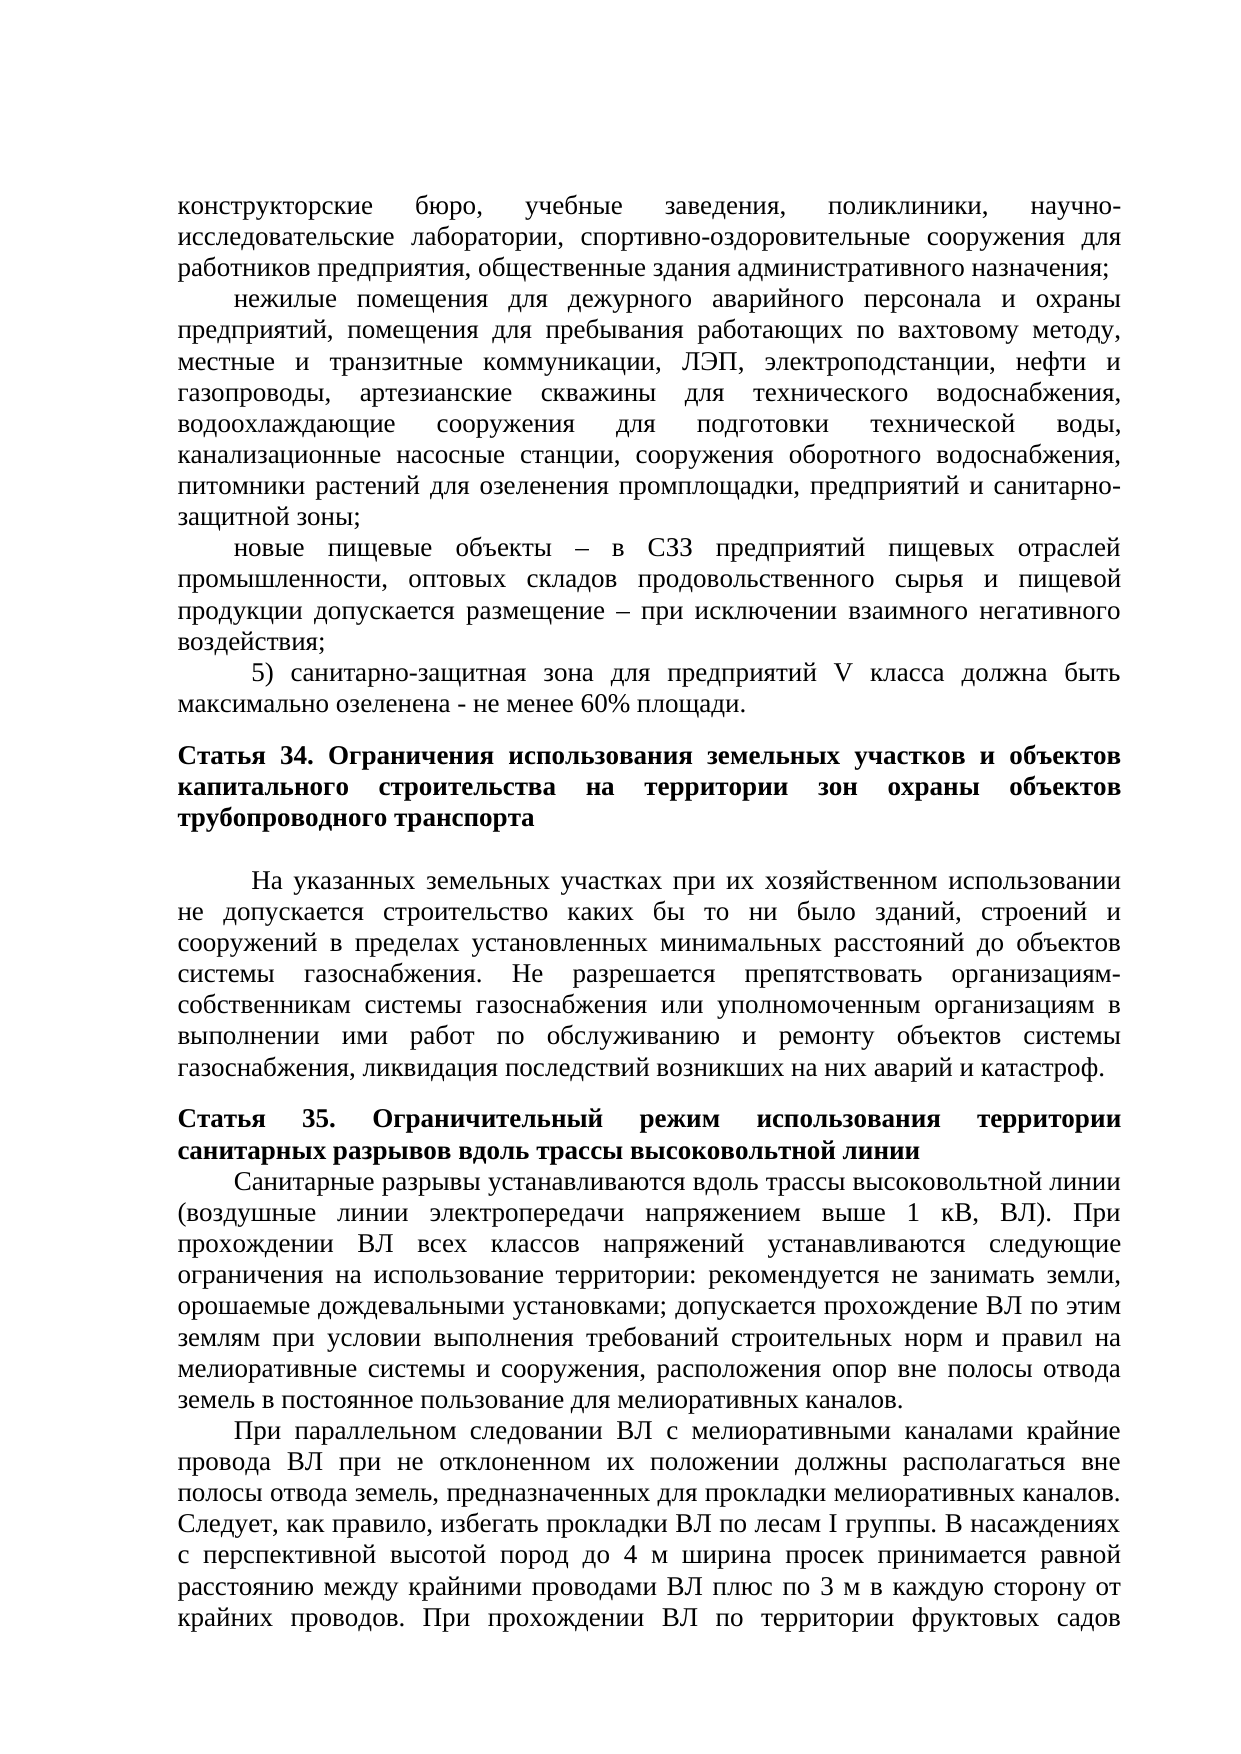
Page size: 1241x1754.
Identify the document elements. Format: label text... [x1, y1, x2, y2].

subtitle Статья 34. Ограничения использования земельных участков и объектов капитального строительства на территории зон охраны объектов трубопроводного транспорта [177, 739, 1122, 833]
text 5) санитарно-защитная зона для предприятий V класса должна быть максимально озеленена - не менее 60% площади. [177, 656, 1122, 718]
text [177, 1414, 1122, 1632]
subtitle Статья 35. Ограничительный режим использования территории санитарных разрывов вдоль трассы высоковольтной линии [177, 1103, 1122, 1165]
text нежилые помещения для дежурного аварийного персонала и охраны предприятий, помещения для пребывания работающих по вахтовому методу, местные и транзитные коммуникации, ЛЭП, электроподстанции, нефти и газопроводы, артезианские скважины для технического водоснабжения, водоохлаждающие сооружения для подготовки технической воды, канализационные насосные станции, сооружения оборотного водоснабжения, питомники растений для озеленения промплощадки, предприятий и санитарно-защитной зоны; [177, 282, 1122, 531]
text На указанных земельных участках при их хозяйственном использовании не допускается строительство каких бы то ни было зданий, строений и сооружений в пределах установленных минимальных расстояний до объектов системы газоснабжения. Не разрешается препятствовать организациям-собственникам системы газоснабжения или уполномоченным организациям в выполнении ими работ по обслуживанию и ремонту объектов системы газоснабжения, ликвидация последствий возникших на них аварий и катастроф. [177, 864, 1122, 1082]
text Санитарные разрывы устанавливаются вдоль трассы высоковольтной линии (воздушные линии электропередачи напряжением выше 1 кВ, ВЛ). При прохождении ВЛ всех классов напряжений устанавливаются следующие ограничения на использование территории: рекомендуется не занимать земли, орошаемые дождевальными установками; допускается прохождение ВЛ по этим землям при условии выполнения требований строительных норм и правил на мелиоративные системы и сооружения, расположения опор вне полосы отвода земель в постоянное пользование для мелиоративных каналов. [177, 1165, 1122, 1414]
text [177, 189, 1122, 282]
text новые пищевые объекты – в СЗЗ предприятий пищевых отраслей промышленности, оптовых складов продовольственного сырья и пищевой продукции допускается размещение – при исключении взаимного негативного воздействия; [177, 531, 1122, 656]
